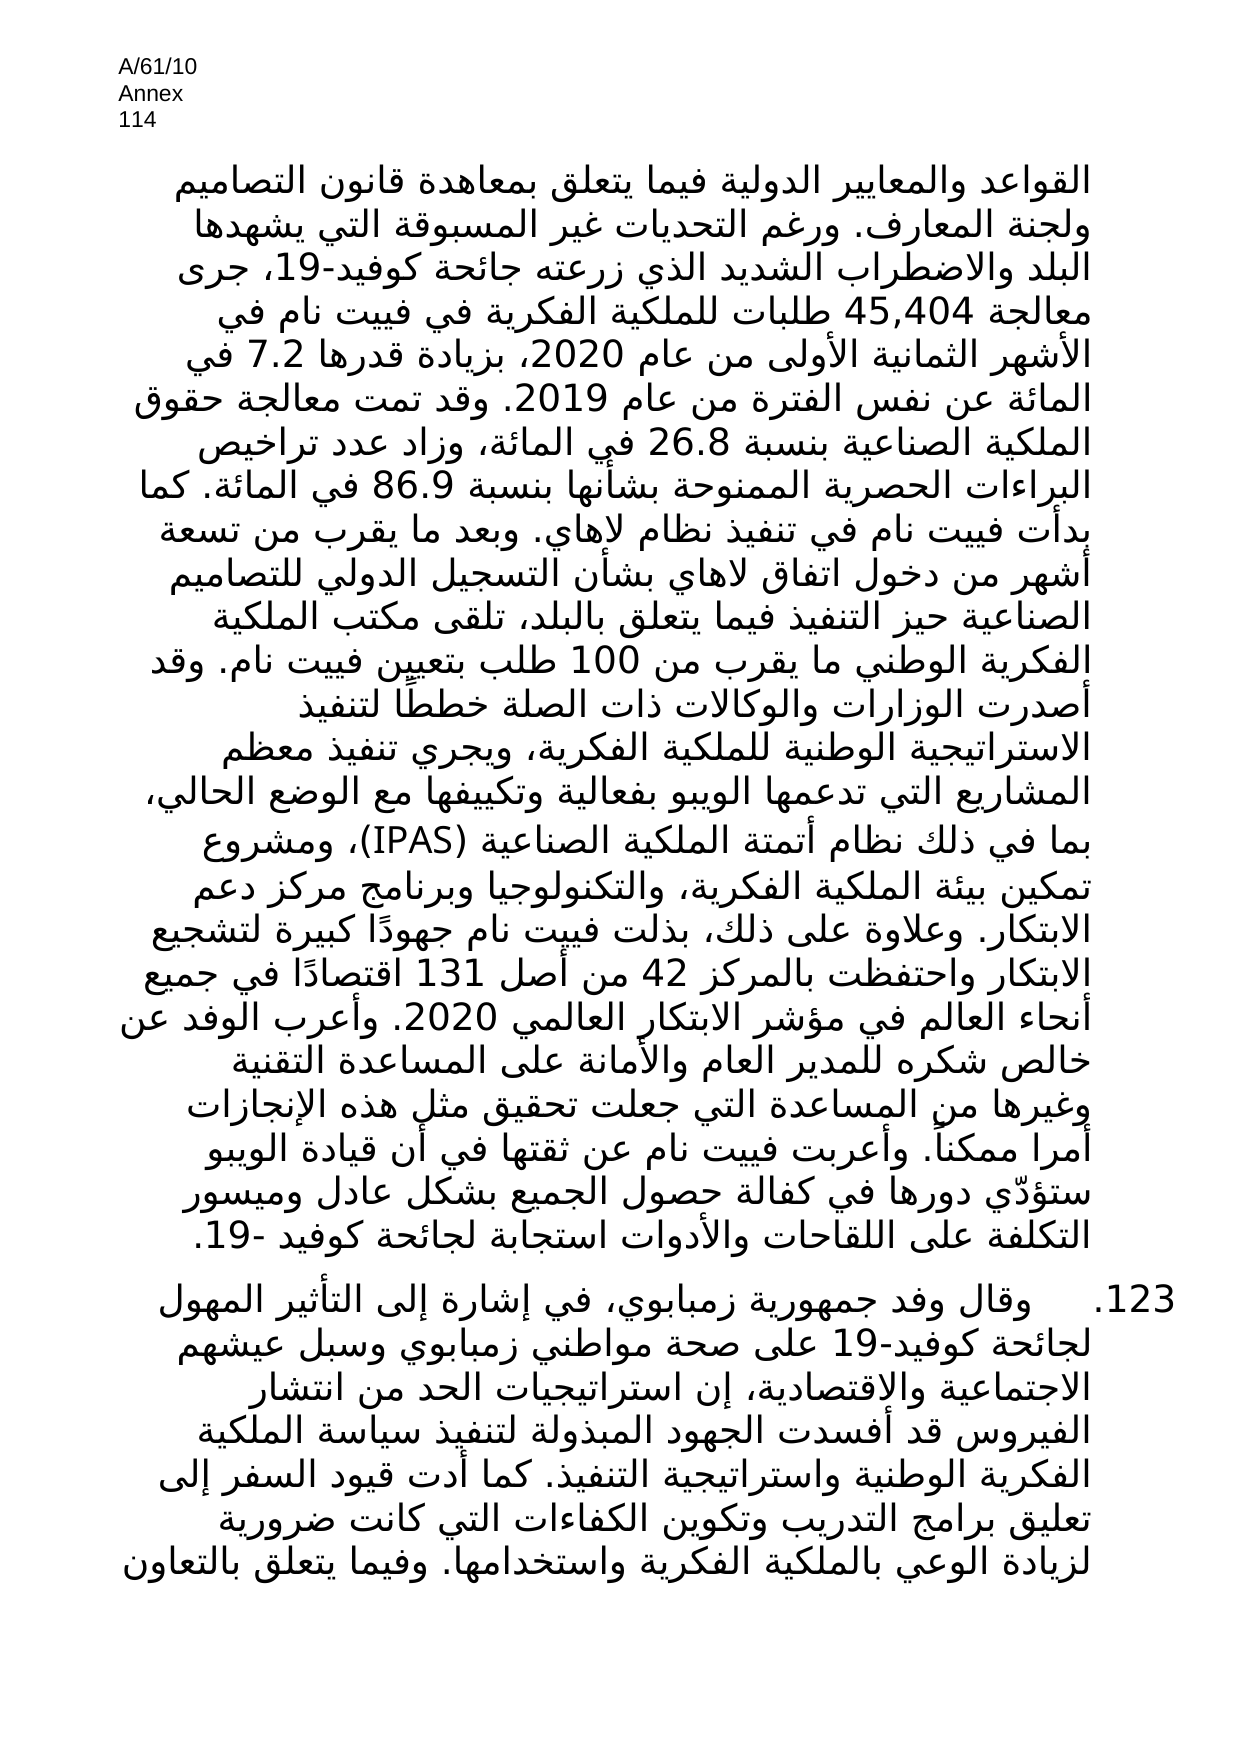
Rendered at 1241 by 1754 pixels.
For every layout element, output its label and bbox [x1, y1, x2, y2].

text [118, 1278, 1092, 1583]
text [118, 158, 1092, 1257]
